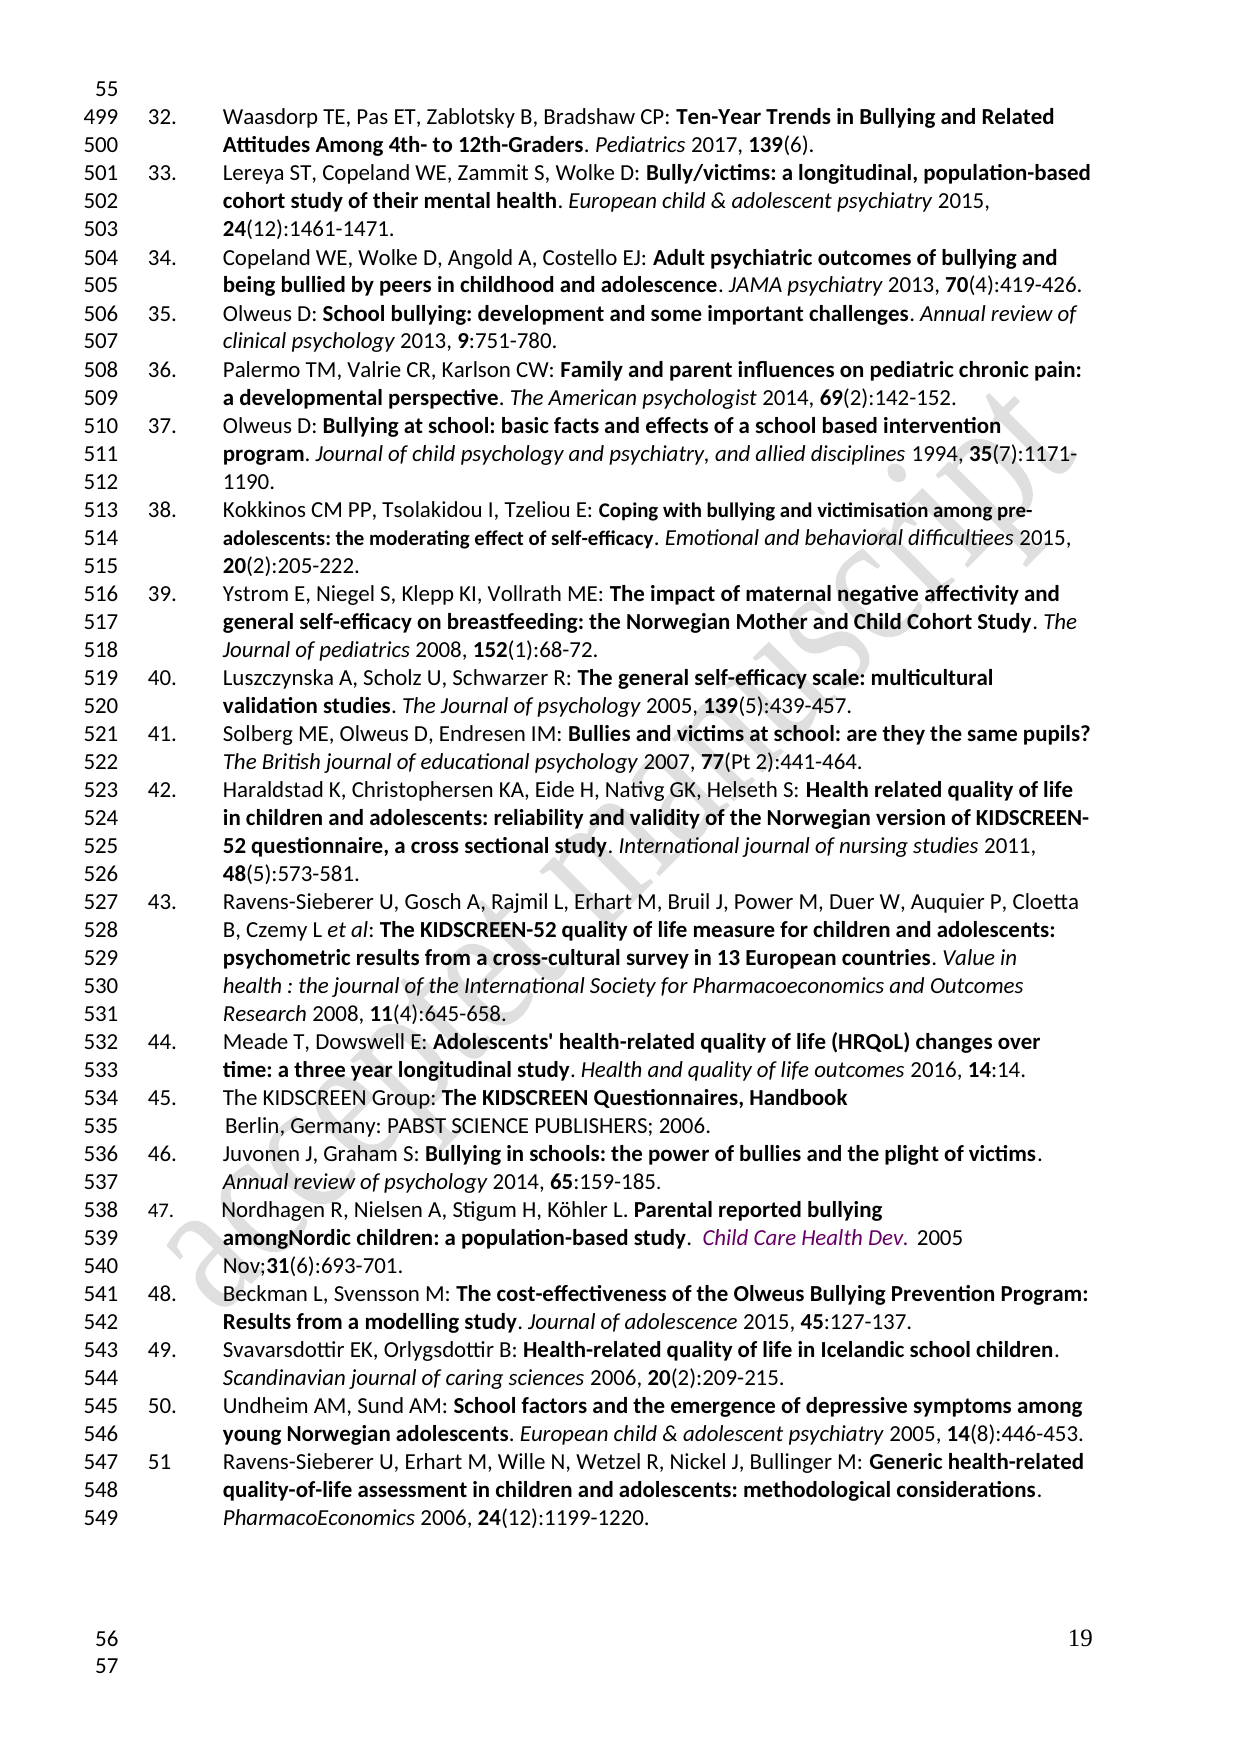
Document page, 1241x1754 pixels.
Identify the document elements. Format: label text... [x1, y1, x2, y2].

text 39. Ystrom E, Niegel S, Klepp KI, Vollrath ME: The impact of maternal negative affectivity and general self-efficacy on breastfeeding: the Norwegian Mother and Child Cohort Study. The Journal of pediatrics 2008, 152(1):68-72. [148, 579, 1093, 663]
text 32. Waasdorp TE, Pas ET, Zablotsky B, Bradshaw CP: Ten-Year Trends in Bullying and Related Attitudes Among 4th- to 12th-Graders. Pediatrics 2017, 139(6). [148, 102, 1093, 158]
text 50. Undheim AM, Sund AM: School factors and the emergence of depressive symptoms among young Norwegian adolescents. European child & adolescent psychiatry 2005, 14(8):446-453. [148, 1391, 1093, 1447]
text 49. Svavarsdottir EK, Orlygsdottir B: Health-related quality of life in Icelandic school children. Scandinavian journal of caring sciences 2006, 20(2):209-215. [148, 1335, 1093, 1391]
text 43. Ravens-Sieberer U, Gosch A, Rajmil L, Erhart M, Bruil J, Power M, Duer W, Auquier P, Cloetta B, Czemy L et al: The KIDSCREEN-52 quality of life measure for children and adolescents: psychometric results from a cross-cultural survey in 13 European countries. Value in health : the journal of the International Society for Pharmacoeconomics and Outcomes Research 2008, 11(4):645-658. [148, 887, 1093, 1027]
text 44. Meade T, Dowswell E: Adolescents' health-related quality of life (HRQoL) changes over time: a three year longitudinal study. Health and quality of life outcomes 2016, 14:14. [148, 1027, 1093, 1083]
text 40. Luszczynska A, Scholz U, Schwarzer R: The general self-efficacy scale: multicultural validation studies. The Journal of psychology 2005, 139(5):439-457. [148, 663, 1093, 719]
text 48. Beckman L, Svensson M: The cost-effectiveness of the Olweus Bullying Prevention Program: Results from a modelling study. Journal of adolescence 2015, 45:127-137. [148, 1279, 1093, 1335]
text 47. Nordhagen R, Nielsen A, Stigum H, Köhler L. Parental reported bullying amongNordic children: a population-based study. Child Care Health Dev. 2005 Nov;31(6):693-701. [148, 1195, 1093, 1279]
text 37. Olweus D: Bullying at school: basic facts and effects of a school based intervention program. Journal of child psychology and psychiatry, and allied disciplines 1994, 35(7):1171-1190. [148, 411, 1093, 495]
text 45. The KIDSCREEN Group: The KIDSCREEN Questionnaires, Handbook [148, 1083, 1093, 1111]
text Berlin, Germany: PABST SCIENCE PUBLISHERS; 2006. [148, 1111, 1093, 1139]
text 38. Kokkinos CM PP, Tsolakidou I, Tzeliou E: Coping with bullying and victimisation among pre-adolescents: the moderating effect of self-efficacy. Emotional and behavioral difficultiees 2015, 20(2):205-222. [148, 495, 1093, 579]
text 51 Ravens-Sieberer U, Erhart M, Wille N, Wetzel R, Nickel J, Bullinger M: Generic health-related quality-of-life assessment in children and adolescents: methodological considerations. PharmacoEconomics 2006, 24(12):1199-1220. [148, 1447, 1093, 1532]
text 42. Haraldstad K, Christophersen KA, Eide H, Nativg GK, Helseth S: Health related quality of life in children and adolescents: reliability and validity of the Norwegian version of KIDSCREEN-52 questionnaire, a cross sectional study. International journal of nursing studies 2011, 48(5):573-581. [148, 775, 1093, 887]
text 33. Lereya ST, Copeland WE, Zammit S, Wolke D: Bully/victims: a longitudinal, population-based cohort study of their mental health. European child & adolescent psychiatry 2015, 24(12):1461-1471. [148, 158, 1093, 243]
text 36. Palermo TM, Valrie CR, Karlson CW: Family and parent influences on pediatric chronic pain: a developmental perspective. The American psychologist 2014, 69(2):142-152. [148, 355, 1093, 411]
text 34. Copeland WE, Wolke D, Angold A, Costello EJ: Adult psychiatric outcomes of bullying and being bullied by peers in childhood and adolescence. JAMA psychiatry 2013, 70(4):419-426. [148, 243, 1093, 299]
text 46. Juvonen J, Graham S: Bullying in schools: the power of bullies and the plight of victims. Annual review of psychology 2014, 65:159-185. [148, 1139, 1093, 1195]
text 35. Olweus D: School bullying: development and some important challenges. Annual review of clinical psychology 2013, 9:751-780. [148, 299, 1093, 355]
text 41. Solberg ME, Olweus D, Endresen IM: Bullies and victims at school: are they the same pupils? The British journal of educational psychology 2007, 77(Pt 2):441-464. [148, 719, 1093, 775]
